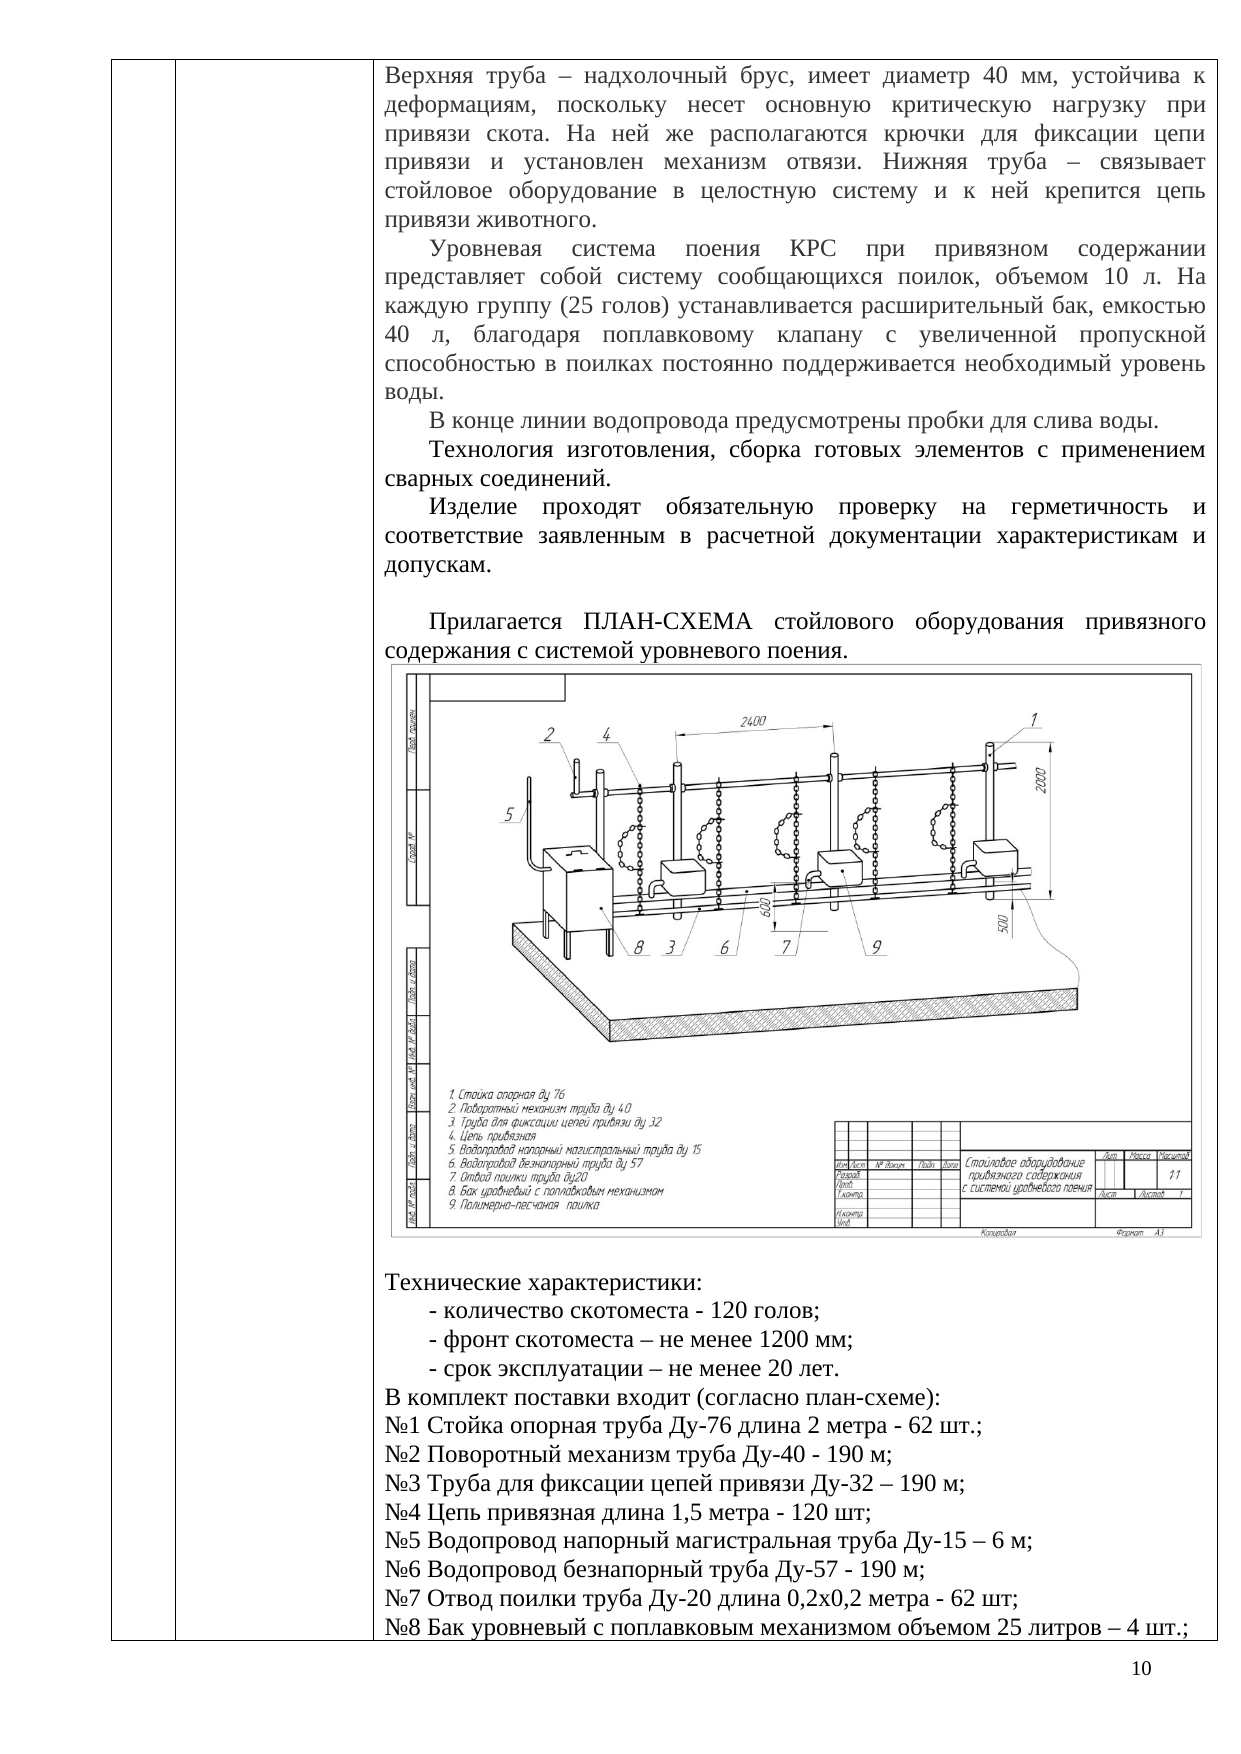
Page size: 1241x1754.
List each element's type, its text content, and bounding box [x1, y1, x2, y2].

picture [391, 663, 1202, 1238]
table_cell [374, 60, 1217, 1640]
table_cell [176, 60, 373, 1640]
table_cell 1 [112, 60, 175, 1640]
